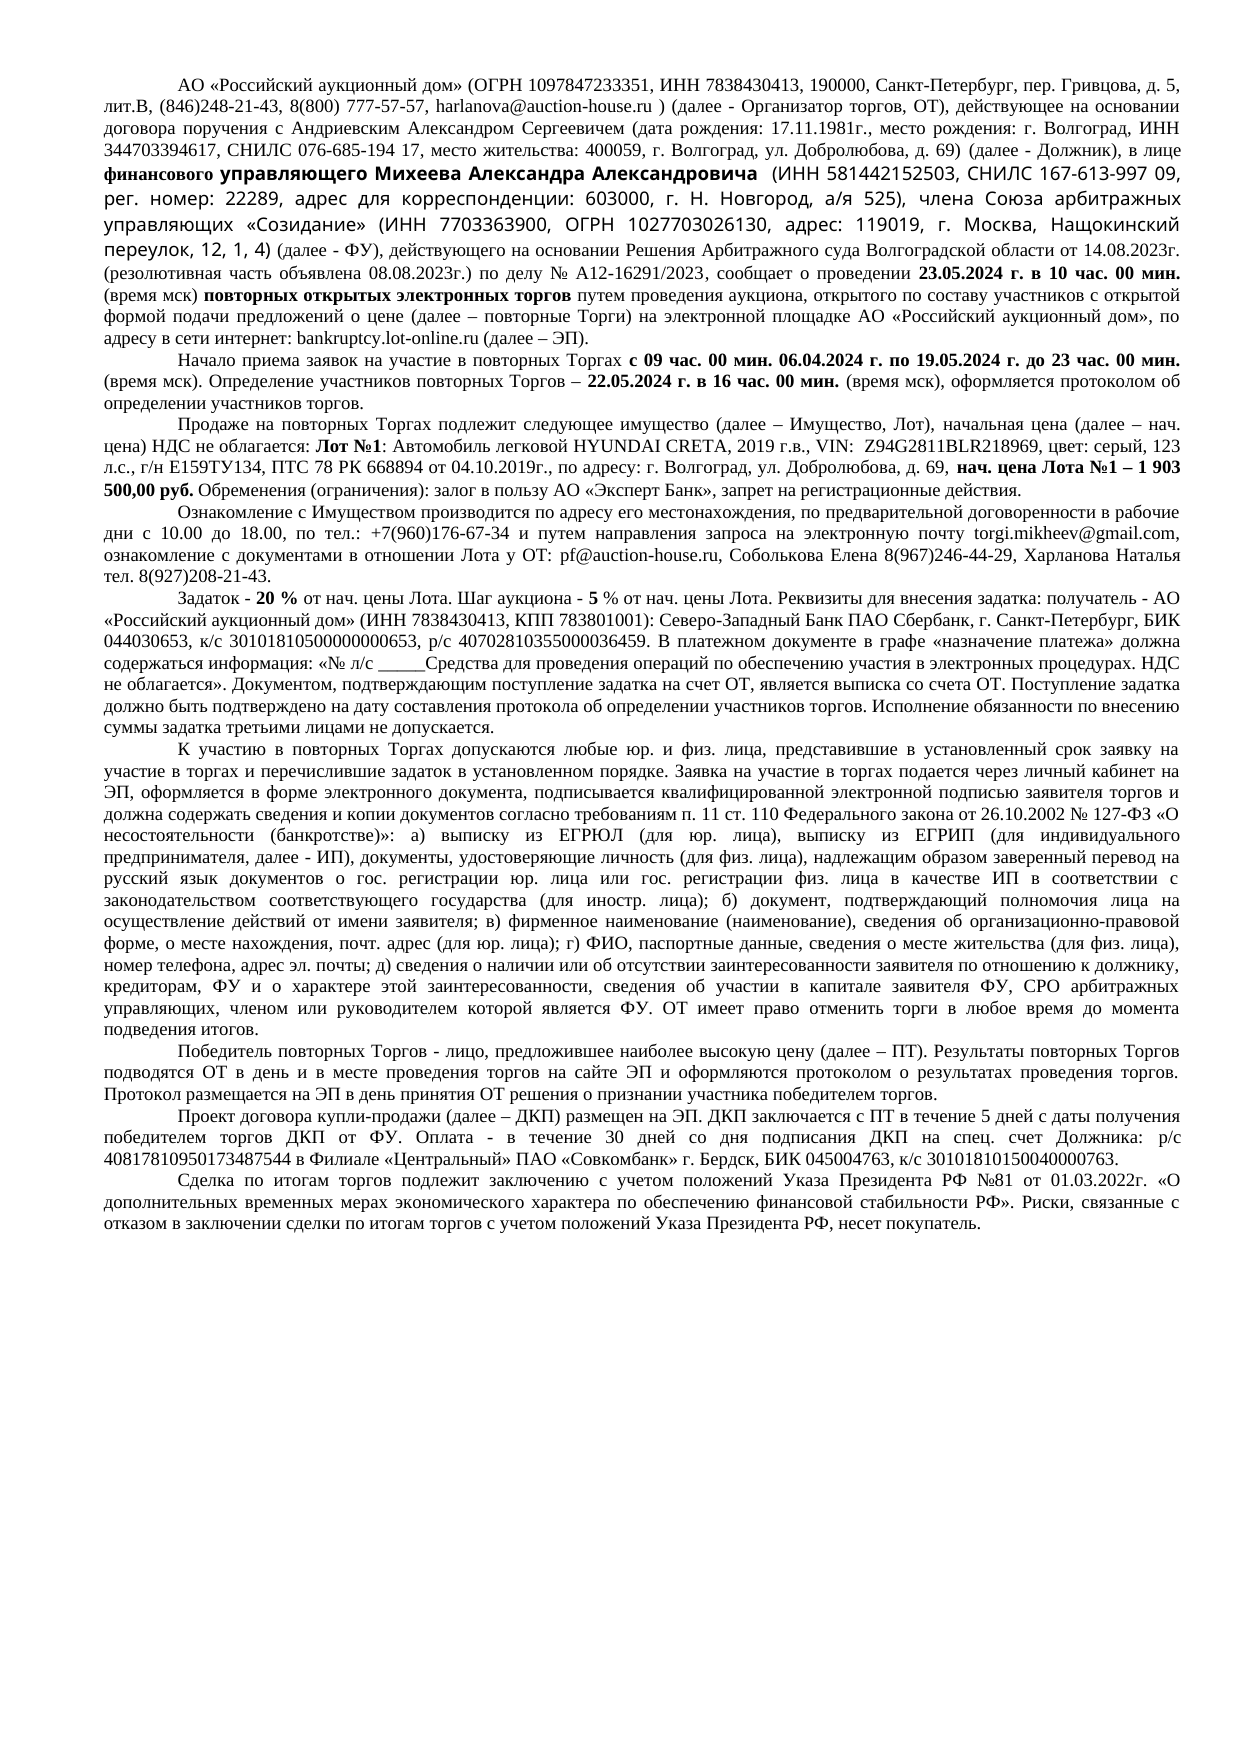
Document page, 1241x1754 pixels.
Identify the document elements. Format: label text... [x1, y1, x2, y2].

text Сделка по итогам торгов подлежит заключению с учетом положений Указа Президента РФ №81 от 01.03.2022г. «О дополнительных временных мерах экономического характера по обеспечению финансовой стабильности РФ». Риски, связанные с отказом в заключении сделки по итогам торгов с учетом положений Указа Президента РФ, несет покупатель. [103, 1169, 1181, 1234]
text Продаже на повторных Торгах подлежит следующее имущество (далее – Имущество, Лот), начальная цена (далее – нач. цена) НДС не облагается: Лот №1: Автомобиль легковой HYUNDAI CRETA, 2019 г.в., VIN: Z94G2811BLR218969, цвет: серый, 123 л.с., г/н E159TУ134, ПТС 78 РК 668894 от 04.10.2019г., по адресу: г. Волгоград, ул. Добролюбова, д. 69, нач. цена Лота №1 – 1 903 500,00 руб. Обременения (ограничения): залог в пользу АО «Эксперт Банк», запрет на регистрационные действия. [103, 413, 1181, 501]
text Ознакомление с Имуществом производится по адресу его местонахождения, по предварительной договоренности в рабочие дни с 10.00 до 18.00, по тел.: +7(960)176-67-34 и путем направления запроса на электронную почту torgi.mikheev@gmail.com, ознакомление с документами в отношении Лота у ОТ: pf@auction-house.ru, Соболькова Елена 8(967)246-44-29, Харланова Наталья тел. 8(927)208-21-43. [103, 501, 1181, 587]
text Победитель повторных Торгов - лицо, предложившее наиболее высокую цену (далее – ПТ). Результаты повторных Торгов подводятся ОТ в день и в месте проведения торгов на сайте ЭП и оформляются протоколом о результатах проведения торгов. Протокол размещается на ЭП в день принятия ОТ решения о признании участника победителем торгов. [103, 1040, 1181, 1104]
text АО «Российский аукционный дом» (ОГРН 1097847233351, ИНН 7838430413, 190000, Санкт-Петербург, пер. Гривцова, д. 5, лит.В, (846)248-21-43, 8(800) 777-57-57, harlanova@auction-house.ru ) (далее - Организатор торгов, ОТ), действующее на основании договора поручения с Андриевским Александром Сергеевичем (дата рождения: 17.11.1981г., место рождения: г. Волгоград, ИНН 344703394617, СНИЛС 076-685-194 17, место жительства: 400059, г. Волгоград, ул. Добролюбова, д. 69) (далее - Должник), в лице финансового управляющего Михеева Александра Александровича (ИНН 581442152503, СНИЛС 167-613-997 09, рег. номер: 22289, адрес для корреспонденции: 603000, г. Н. Новгород, а/я 525), члена Союза арбитражных управляющих «Созидание» (ИНН 7703363900, ОГРН 1027703026130, адрес: 119019, г. Москва, Нащокинский переулок, 12, 1, 4) (далее - ФУ), действующего на основании Решения Арбитражного суда Волгоградской области от 14.08.2023г. (резолютивная часть объявлена 08.08.2023г.) по делу № А12-16291/2023, сообщает о проведении 23.05.2024 г. в 10 час. 00 мин. (время мск) повторных открытых электронных торгов путем проведения аукциона, открытого по составу участников с открытой формой подачи предложений о цене (далее – повторные Торги) на электронной площадке АО «Российский аукционный дом», по адресу в сети интернет: bankruptcy.lot-online.ru (далее – ЭП). [103, 74, 1181, 348]
text К участию в повторных Торгах допускаются любые юр. и физ. лица, представившие в установленный срок заявку на участие в торгах и перечислившие задаток в установленном порядке. Заявка на участие в торгах подается через личный кабинет на ЭП, оформляется в форме электронного документа, подписывается квалифицированной электронной подписью заявителя торгов и должна содержать сведения и копии документов согласно требованиям п. 11 ст. 110 Федерального закона от 26.10.2002 № 127-ФЗ «О несостоятельности (банкротстве)»: а) выписку из ЕГРЮЛ (для юр. лица), выписку из ЕГРИП (для индивидуального предпринимателя, далее - ИП), документы, удостоверяющие личность (для физ. лица), надлежащим образом заверенный перевод на русский язык документов о гос. регистрации юр. лица или гос. регистрации физ. лица в качестве ИП в соответствии с законодательством соответствующего государства (для иностр. лица); б) документ, подтверждающий полномочия лица на осуществление действий от имени заявителя; в) фирменное наименование (наименование), сведения об организационно-правовой форме, о месте нахождения, почт. адрес (для юр. лица); г) ФИО, паспортные данные, сведения о месте жительства (для физ. лица), номер телефона, адрес эл. почты; д) сведения о наличии или об отсутствии заинтересованности заявителя по отношению к должнику, кредиторам, ФУ и о характере этой заинтересованности, сведения об участии в капитале заявителя ФУ, СРО арбитражных управляющих, членом или руководителем которой является ФУ. ОТ имеет право отменить торги в любое время до момента подведения итогов. [103, 738, 1181, 1040]
text Начало приема заявок на участие в повторных Торгах с 09 час. 00 мин. 06.04.2024 г. по 19.05.2024 г. до 23 час. 00 мин. (время мск). Определение участников повторных Торгов – 22.05.2024 г. в 16 час. 00 мин. (время мск), оформляется протоколом об определении участников торгов. [103, 348, 1181, 413]
text Проект договора купли-продажи (далее – ДКП) размещен на ЭП. ДКП заключается с ПТ в течение 5 дней с даты получения победителем торгов ДКП от ФУ. Оплата - в течение 30 дней со дня подписания ДКП на спец. счет Должника: р/с 40817810950173487544 в Филиале «Центральный» ПАО «Совкомбанк» г. Бердск, БИК 045004763, к/с 30101810150040000763. [103, 1104, 1181, 1169]
text Задаток - 20 % от нач. цены Лота. Шаг аукциона - 5 % от нач. цены Лота. Реквизиты для внесения задатка: получатель - АО «Российский аукционный дом» (ИНН 7838430413, КПП 783801001): Северо-Западный Банк ПАО Сбербанк, г. Санкт-Петербург, БИК 044030653, к/с 30101810500000000653, р/с 40702810355000036459. В платежном документе в графе «назначение платежа» должна содержаться информация: «№ л/с _____Средства для проведения операций по обеспечению участия в электронных процедурах. НДС не облагается». Документом, подтверждающим поступление задатка на счет ОТ, является выписка со счета ОТ. Поступление задатка должно быть подтверждено на дату составления протокола об определении участников торгов. Исполнение обязанности по внесению суммы задатка третьими лицами не допускается. [103, 587, 1181, 738]
